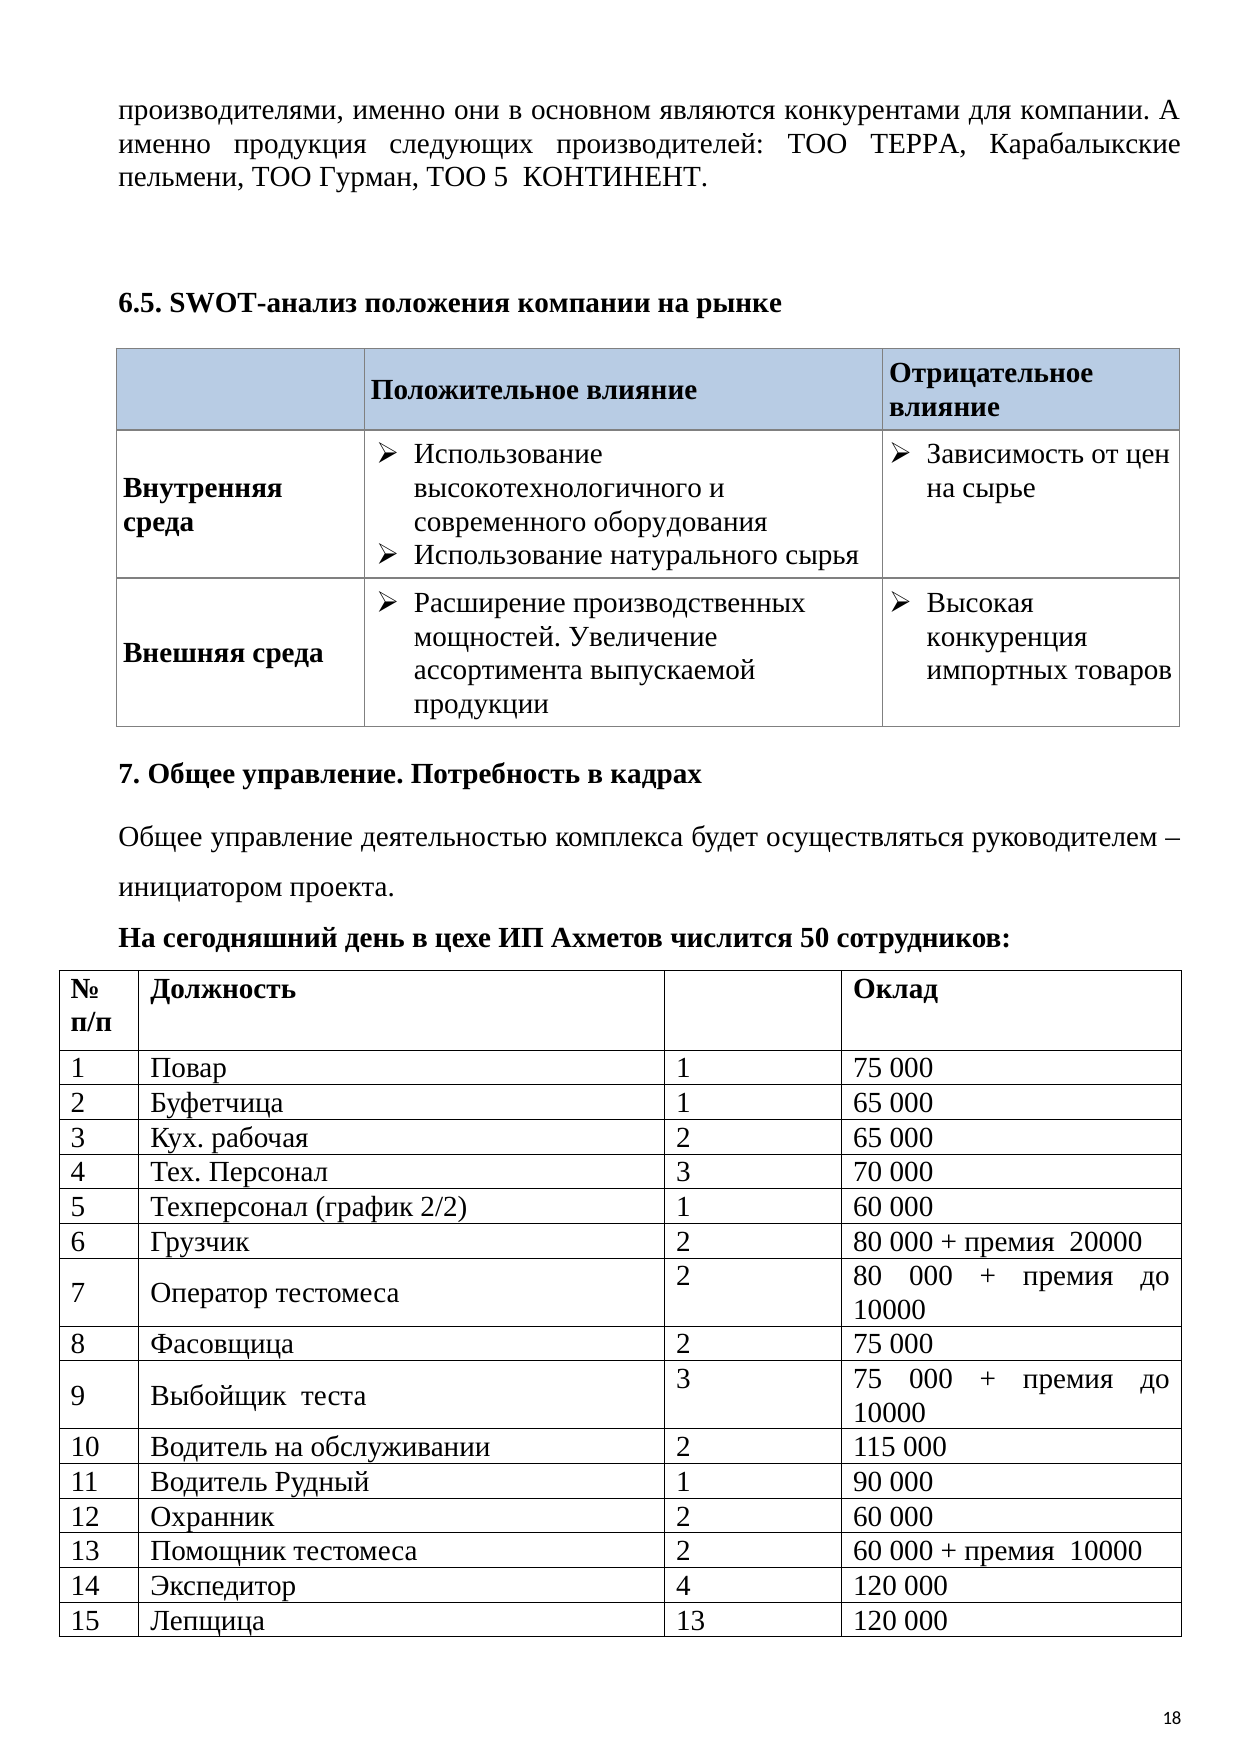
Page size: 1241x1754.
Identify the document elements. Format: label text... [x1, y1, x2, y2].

table_cell Оператор тестомеса [139, 1259, 664, 1326]
table_cell 2 [60, 1085, 138, 1119]
table_cell Водитель на обслуживании [139, 1429, 664, 1463]
table_cell 120 000 [842, 1568, 1181, 1602]
table_cell Выбойщик теста [139, 1361, 664, 1428]
table_cell 75 000 [842, 1327, 1181, 1360]
table_cell Повар [139, 1051, 664, 1084]
table_cell Грузчик [139, 1224, 664, 1257]
table_cell Техперсонал (график 2/2) [139, 1189, 664, 1223]
table_cell 1 [60, 1051, 138, 1084]
text 7. Общее управление. Потребность в кадрах [118, 756, 1181, 790]
text На сегодняшний день в цехе ИП Ахметов числится 50 сотрудников: [118, 920, 1181, 953]
table_cell 115 000 [842, 1429, 1181, 1463]
table_cell Зависимость от цен на сырье [883, 431, 1179, 577]
table_cell Высокая конкуренция импортных товаров [883, 579, 1179, 726]
table_cell 80 000 + премия до 10000 [842, 1259, 1181, 1326]
table_cell Экспедитор [139, 1568, 664, 1602]
table_cell Буфетчица [139, 1085, 664, 1119]
table_cell Помощник тестомеса [139, 1533, 664, 1567]
table_cell Внутренняя среда [117, 431, 364, 577]
table_cell 1 [665, 1051, 841, 1084]
table_cell 60 000 [842, 1499, 1181, 1532]
table_cell 8 [60, 1327, 138, 1360]
table_cell 2 [665, 1429, 841, 1463]
text Общее управление деятельностью комплекса будет осуществляться руководителем – инициатором проекта. [118, 819, 1181, 903]
table_header № п/п [60, 971, 138, 1049]
table_header [665, 971, 841, 1049]
table_cell Кух. рабочая [139, 1120, 664, 1153]
table_cell 1 [665, 1085, 841, 1119]
table_header Отрицательное влияние [883, 349, 1179, 429]
table_cell 1 [665, 1189, 841, 1223]
table_header Должность [139, 971, 664, 1049]
table_cell 2 [665, 1327, 841, 1360]
table_cell 5 [60, 1189, 138, 1223]
table_cell Охранник [139, 1499, 664, 1532]
table_cell Лепщица [139, 1603, 664, 1636]
table_cell 2 [665, 1499, 841, 1532]
table_header [117, 349, 364, 429]
table_cell 7 [60, 1259, 138, 1326]
table_cell 12 [60, 1499, 138, 1532]
table_cell Расширение производственных мощностей. Увеличение ассортимента выпускаемой продукции [365, 579, 882, 726]
table_cell 10 [60, 1429, 138, 1463]
table_cell 75 000 [842, 1051, 1181, 1084]
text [118, 92, 1181, 193]
table_cell 120 000 [842, 1603, 1181, 1636]
table_cell Использование высокотехнологичного и современного оборудования Использование натурального сырья [365, 431, 882, 577]
table_cell 70 000 [842, 1155, 1181, 1188]
table_cell 4 [60, 1155, 138, 1188]
table_cell 60 000 [842, 1189, 1181, 1223]
table_cell 14 [60, 1568, 138, 1602]
table_header Положительное влияние [365, 349, 882, 429]
table_cell 60 000 + премия 10000 [842, 1533, 1181, 1567]
table_cell Внешняя среда [117, 579, 364, 726]
table_cell 11 [60, 1464, 138, 1498]
table_cell 4 [665, 1568, 841, 1602]
table_cell 2 [665, 1533, 841, 1567]
table_cell 65 000 [842, 1120, 1181, 1153]
table_cell 90 000 [842, 1464, 1181, 1498]
table_cell 9 [60, 1361, 138, 1428]
table_cell 6 [60, 1224, 138, 1257]
table_header Оклад [842, 971, 1181, 1049]
table_cell Фасовщица [139, 1327, 664, 1360]
table_cell 13 [665, 1603, 841, 1636]
table_cell 65 000 [842, 1085, 1181, 1119]
table_cell 75 000 + премия до 10000 [842, 1361, 1181, 1428]
table_cell 3 [665, 1361, 841, 1428]
table_cell 13 [60, 1533, 138, 1567]
text 6.5. SWOT-анализ положения компании на рынке [118, 285, 1181, 318]
table_cell Тех. Персонал [139, 1155, 664, 1188]
table_cell 3 [665, 1155, 841, 1188]
table_cell 2 [665, 1259, 841, 1326]
table_cell 1 [665, 1464, 841, 1498]
table_cell 80 000 + премия 20000 [842, 1224, 1181, 1257]
table_cell Водитель Рудный [139, 1464, 664, 1498]
table_cell 2 [665, 1224, 841, 1257]
table_cell 2 [665, 1120, 841, 1153]
table_cell 15 [60, 1603, 138, 1636]
table_cell 3 [60, 1120, 138, 1153]
